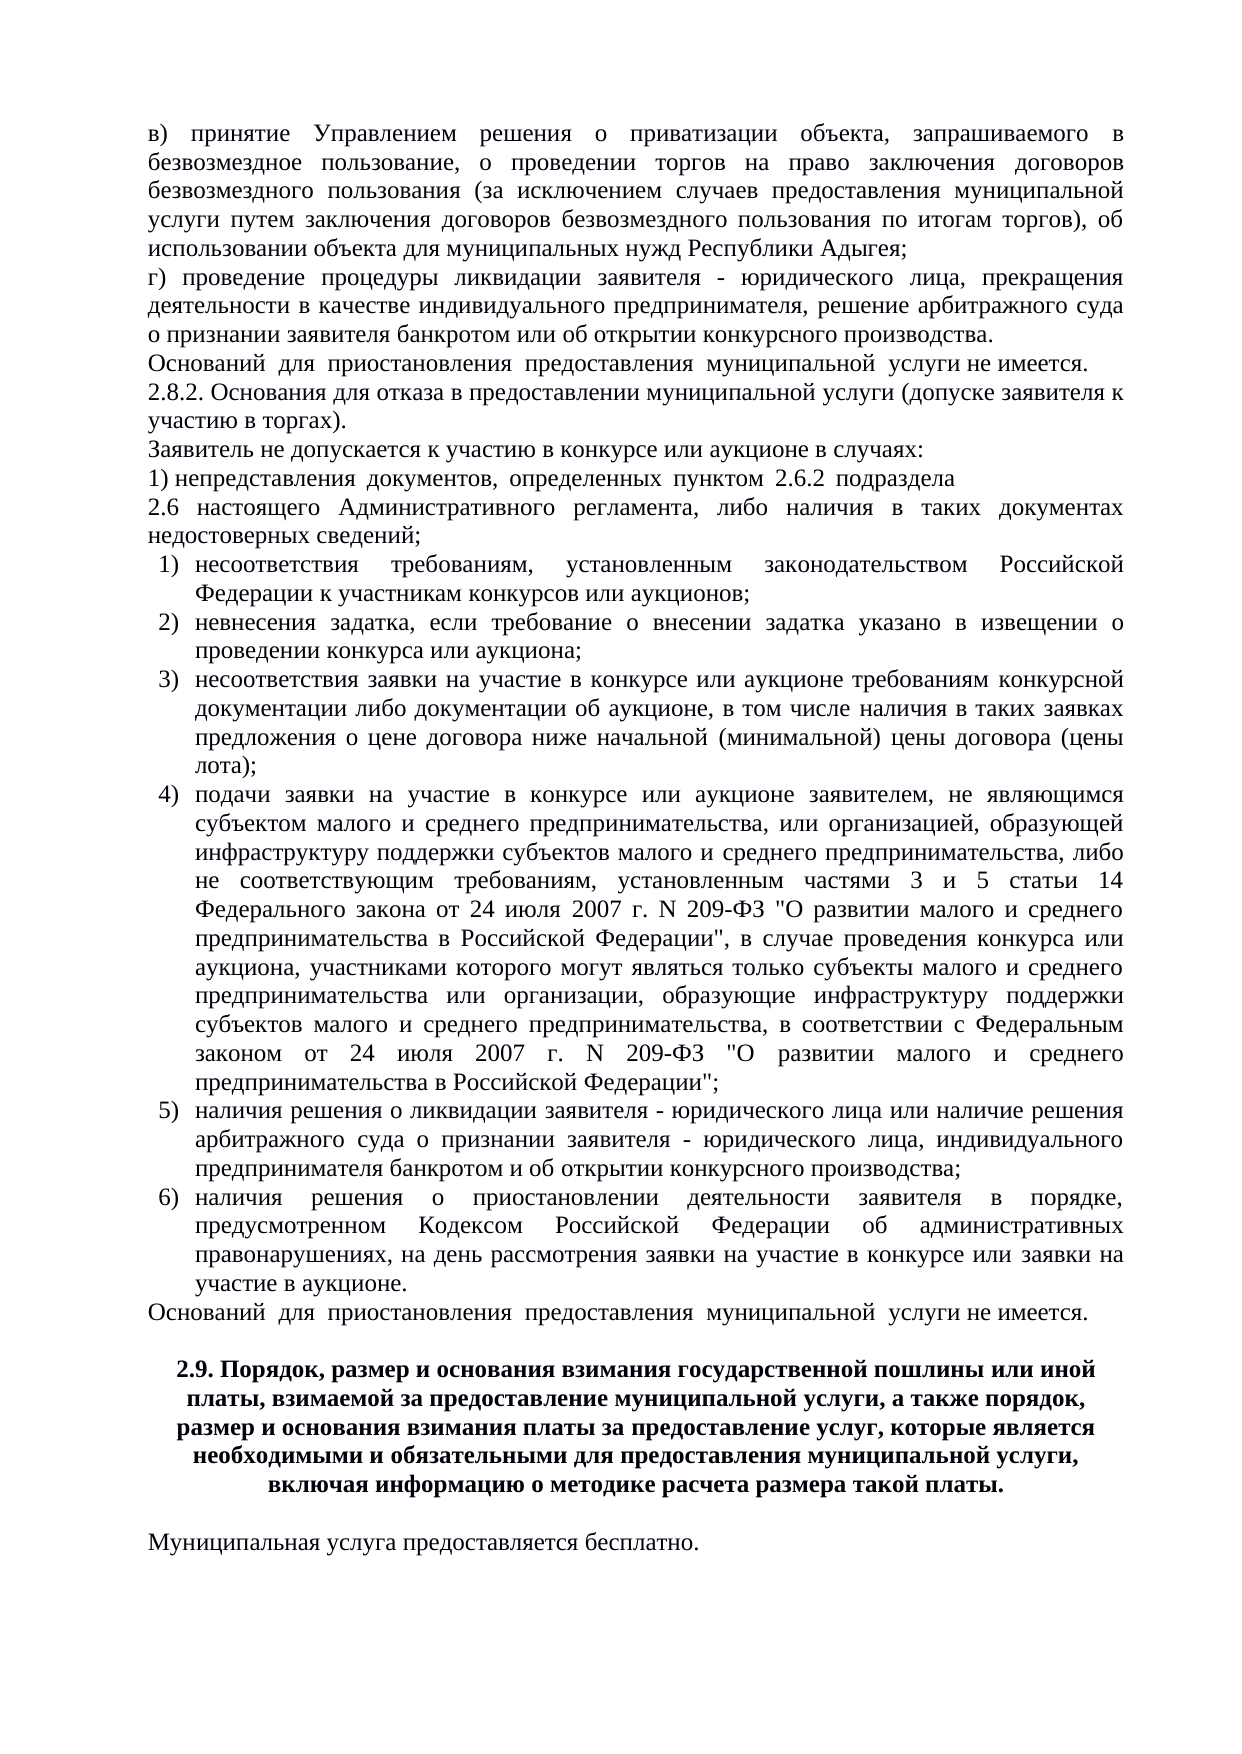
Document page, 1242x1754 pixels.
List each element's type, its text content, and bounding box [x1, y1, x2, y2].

text 1) непредставления документов, определенных пунктом 2.6.2 подраздела [148, 463, 1124, 492]
list несоответствия заявки на участие в конкурсе или аукционе требованиям конкурсной документации либо документации об аукционе, в том числе наличия в таких заявках предложения о цене договора ниже начальной (минимальной) цены договора (цены лота); [158, 664, 1124, 779]
text г) проведение процедуры ликвидации заявителя - юридического лица, прекращения деятельности в качестве индивидуального предпринимателя, решение арбитражного суда о признании заявителя банкротом или об открытии конкурсного производства. [148, 262, 1124, 348]
list наличия решения о ликвидации заявителя - юридического лица или наличие решения арбитражного суда о признании заявителя - юридического лица, индивидуального предпринимателя банкротом и об открытии конкурсного производства; [158, 1096, 1124, 1182]
list подачи заявки на участие в конкурсе или аукционе заявителем, не являющимся субъектом малого и среднего предпринимательства, или организацией, образующей инфраструктуру поддержки субъектов малого и среднего предпринимательства, либо не соответствующим требованиям, установленным частями 3 и 5 статьи 14 Федерального закона от 24 июля 2007 г. N 209-ФЗ "О развитии малого и среднего предпринимательства в Российской Федерации", в случае проведения конкурса или аукциона, участниками которого могут являться только субъекты малого и среднего предпринимательства или организации, образующие инфраструктуру поддержки субъектов малого и среднего предпринимательства, в соответствии с Федеральным законом от 24 июля 2007 г. N 209-ФЗ "О развитии малого и среднего предпринимательства в Российской Федерации"; [158, 779, 1124, 1096]
text Оснований для приостановления предоставления муниципальной услуги не имеется. [148, 348, 1124, 377]
text 2.9. Порядок, размер и основания взимания государственной пошлины или иной платы, взимаемой за предоставление муниципальной услуги, а также порядок, размер и основания взимания платы за предоставление услуг, которые является необходимыми и обязательными для предоставления муниципальной услуги, включая информацию о методике расчета размера такой платы. [148, 1354, 1124, 1498]
list несоответствия требованиям, установленным законодательством Российской Федерации к участникам конкурсов или аукционов; [158, 549, 1124, 607]
text в) принятие Управлением решения о приватизации объекта, запрашиваемого в безвозмездное пользование, о проведении торгов на право заключения договоров безвозмездного пользования (за исключением случаев предоставления муниципальной услуги путем заключения договоров безвозмездного пользования по итогам торгов), об использовании объекта для муниципальных нужд Республики Адыгея; [148, 118, 1124, 262]
list невнесения задатка, если требование о внесении задатка указано в извещении о проведении конкурса или аукциона; [158, 607, 1124, 664]
text Заявитель не допускается к участию в конкурсе или аукционе в случаях: [148, 434, 1124, 463]
list наличия решения о приостановлении деятельности заявителя в порядке, предусмотренном Кодексом Российской Федерации об административных правонарушениях, на день рассмотрения заявки на участие в конкурсе или заявки на участие в аукционе. [158, 1182, 1124, 1297]
text Муниципальная услуга предоставляется бесплатно. [148, 1527, 1124, 1556]
text Оснований для приостановления предоставления муниципальной услуги не имеется. [148, 1297, 1124, 1326]
text 2.6 настоящего Административного регламента, либо наличия в таких документах недостоверных сведений; [148, 492, 1124, 549]
text 2.8.2. Основания для отказа в предоставлении муниципальной услуги (допуске заявителя к участию в торгах). [148, 377, 1124, 434]
